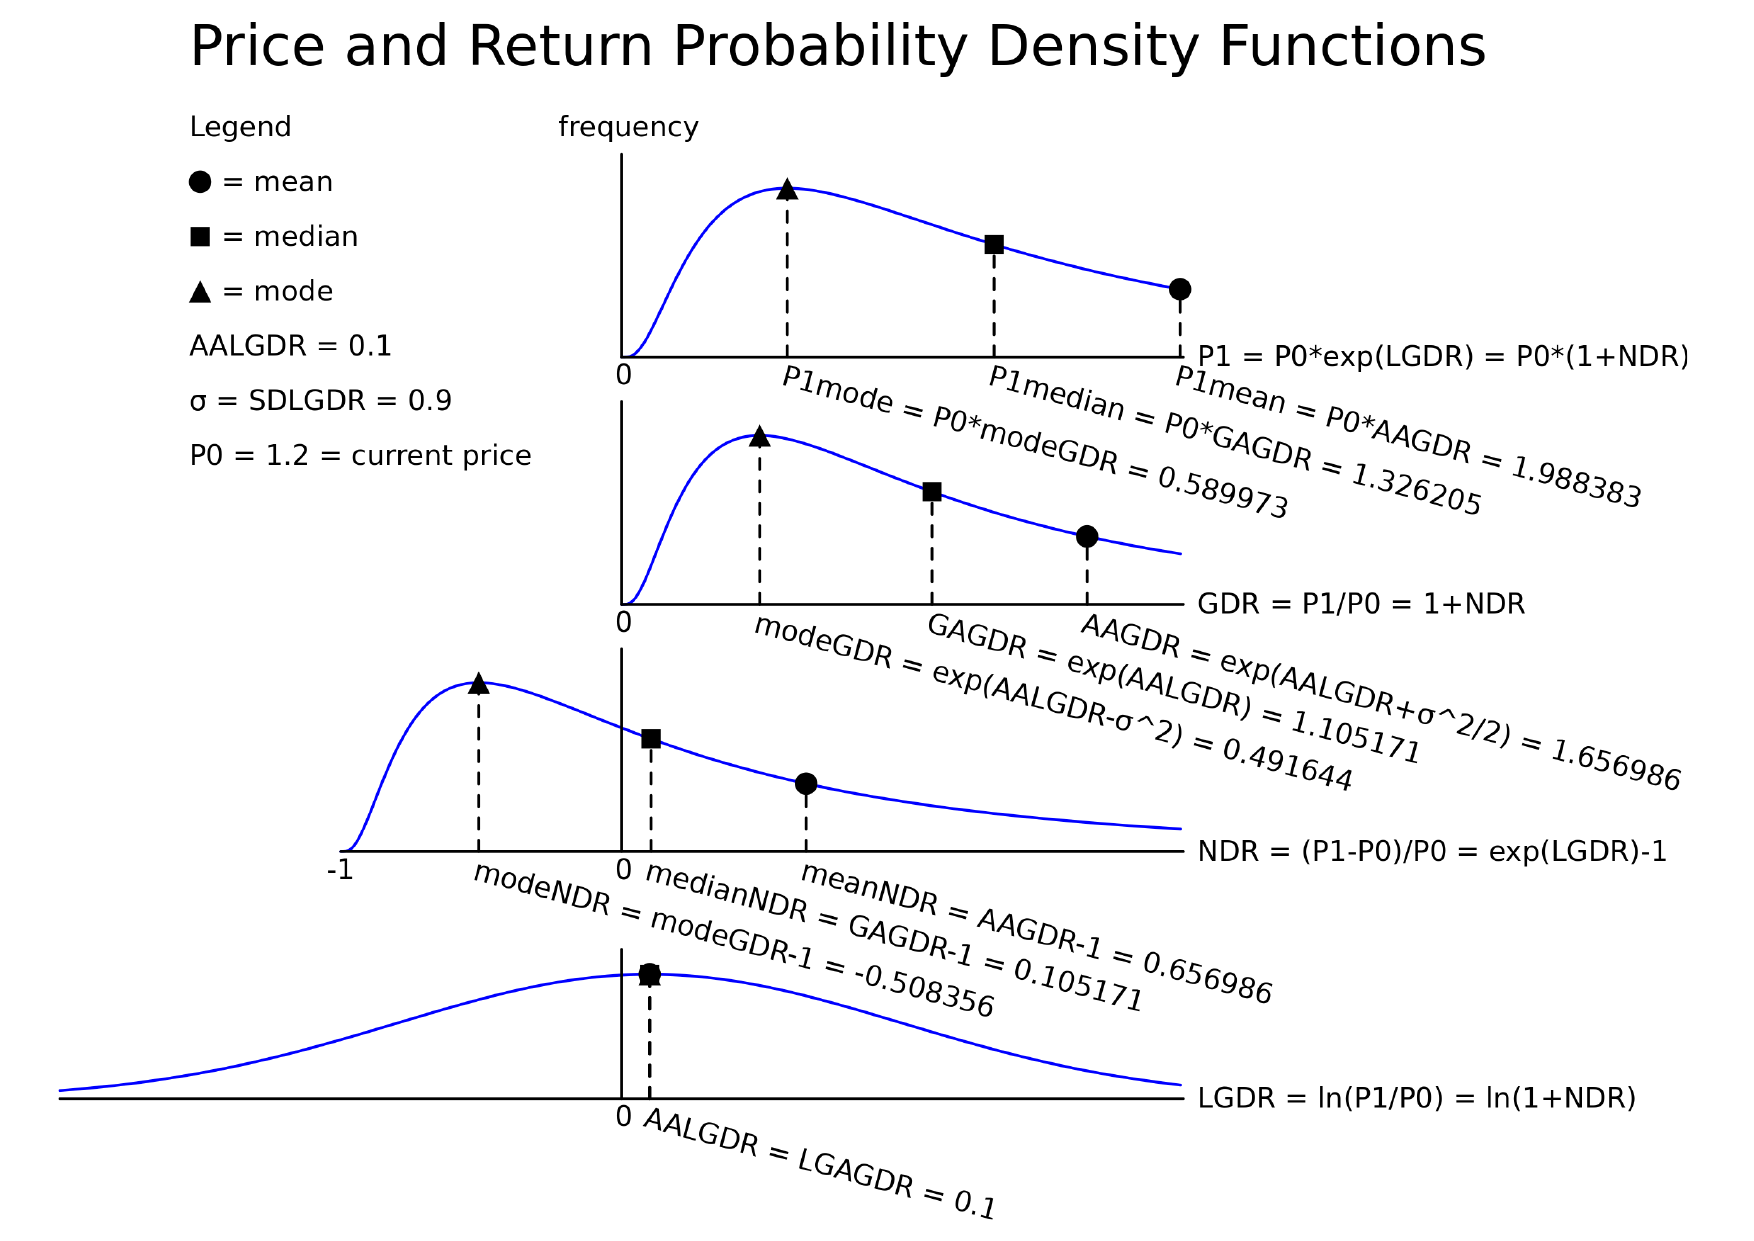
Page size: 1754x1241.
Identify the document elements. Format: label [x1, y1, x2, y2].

picture [58, 22, 1688, 1220]
